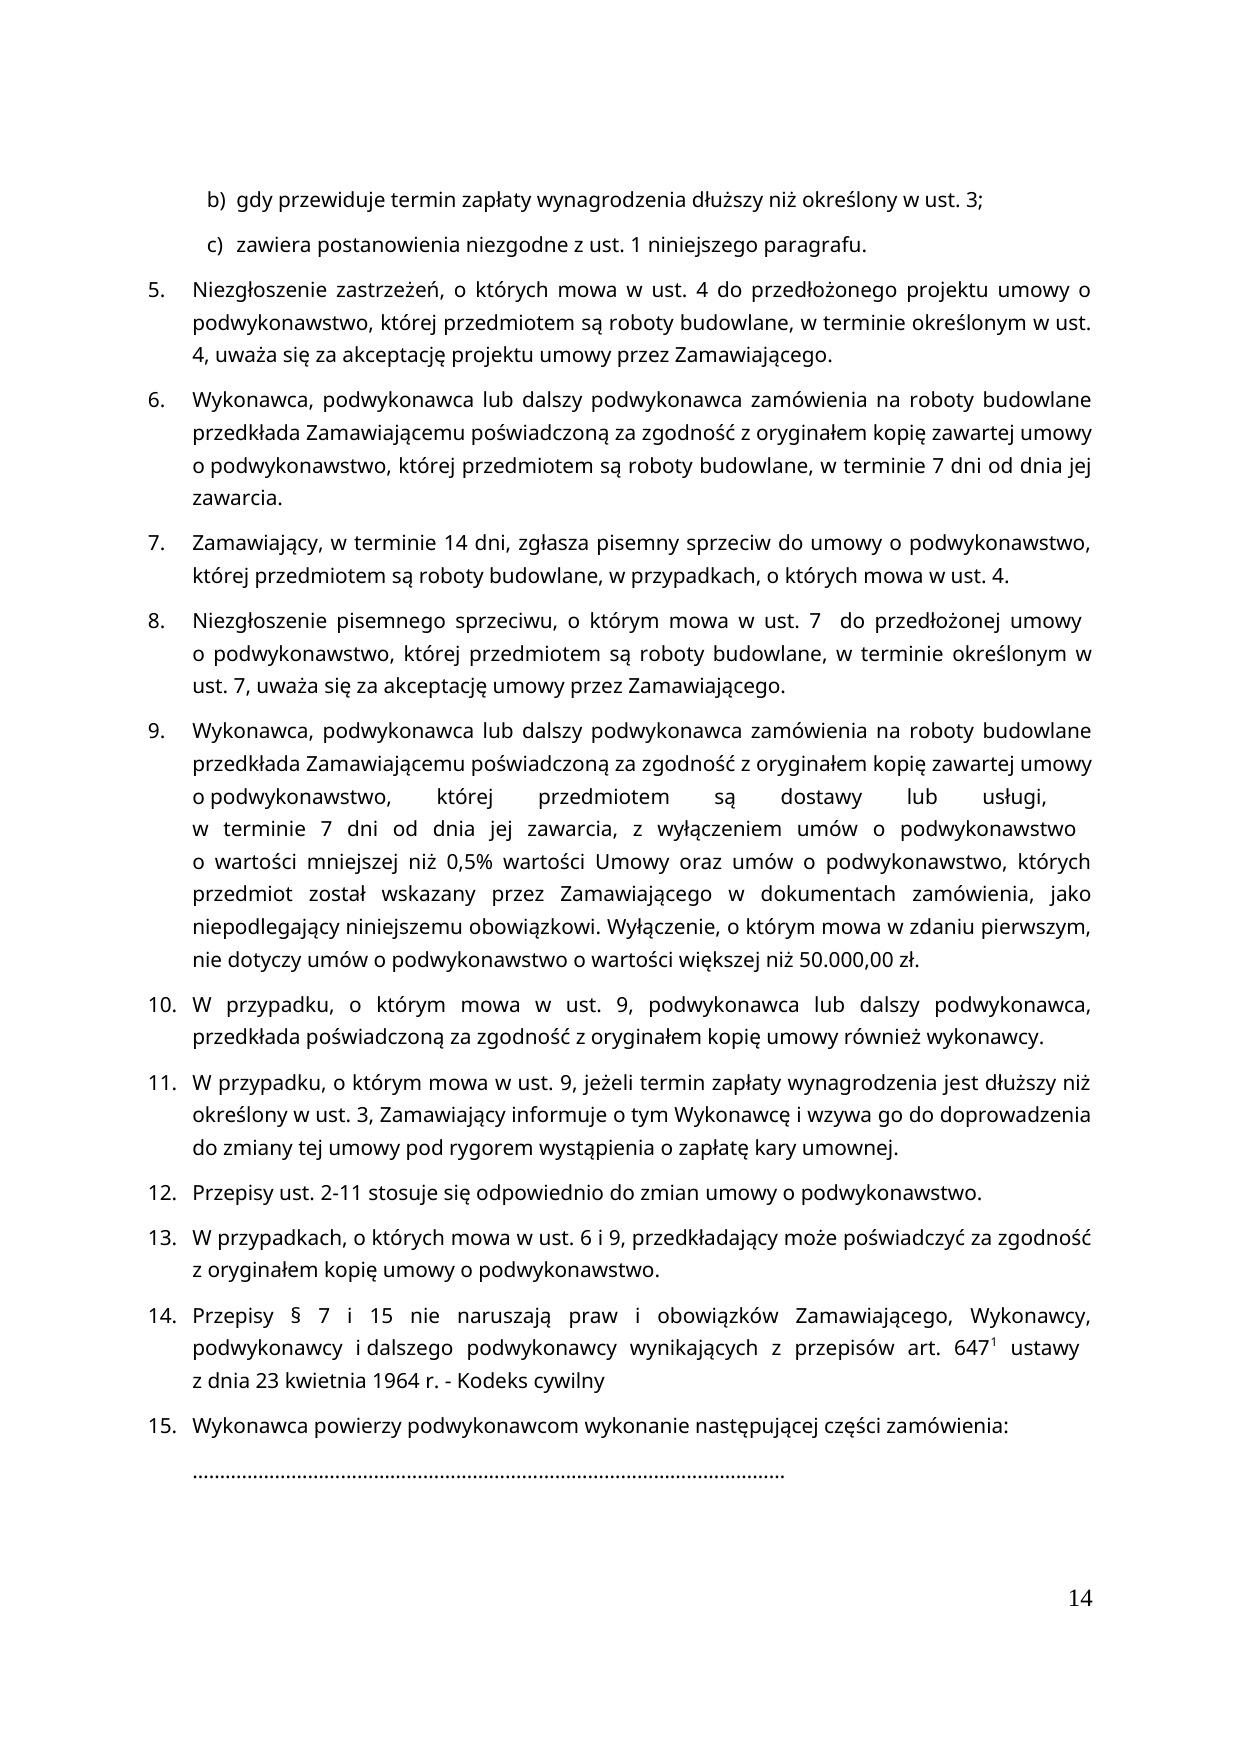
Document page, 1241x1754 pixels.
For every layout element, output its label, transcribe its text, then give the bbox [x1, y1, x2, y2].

list Niezgłoszenie pisemnego sprzeciwu, o którym mowa w ust. 7 do przedłożonej umowy o podwykonawstwo, której przedmiotem są roboty budowlane, w terminie określonym w ust. 7, uważa się za akceptację umowy przez Zamawiającego. [148, 606, 1093, 700]
list Zamawiający, w terminie 14 dni, zgłasza pisemny sprzeciw do umowy o podwykonawstwo, której przedmiotem są roboty budowlane, w przypadkach, o których mowa w ust. 4. [148, 528, 1093, 589]
list W przypadkach, o których mowa w ust. 6 i 9, przedkładający może poświadczyć za zgodność z oryginałem kopię umowy o podwykonawstwo. [148, 1223, 1093, 1284]
list Przepisy § 7 i 15 nie naruszają praw i obowiązków Zamawiającego, Wykonawcy, podwykonawcy i dalszego podwykonawcy wynikających z przepisów art. 6471 ustawy z dnia 23 kwietnia 1964 r. - Kodeks cywilny [148, 1301, 1093, 1394]
text ……………………………………………………………………………………………… [192, 1456, 1093, 1484]
list Niezgłoszenie zastrzeżeń, o których mowa w ust. 4 do przedłożonego projektu umowy o podwykonawstwo, której przedmiotem są roboty budowlane, w terminie określonym w ust. 4, uważa się za akceptację projektu umowy przez Zamawiającego. [148, 275, 1093, 369]
list zawiera postanowienia niezgodne z ust. 1 niniejszego paragrafu. [207, 230, 1093, 259]
list gdy przewiduje termin zapłaty wynagrodzenia dłuższy niż określony w ust. 3; [207, 185, 1093, 213]
list W przypadku, o którym mowa w ust. 9, podwykonawca lub dalszy podwykonawca, przedkłada poświadczoną za zgodność z oryginałem kopię umowy również wykonawcy. [148, 990, 1093, 1051]
list Przepisy ust. 2-11 stosuje się odpowiednio do zmian umowy o podwykonawstwo. [148, 1178, 1093, 1206]
list W przypadku, o którym mowa w ust. 9, jeżeli termin zapłaty wynagrodzenia jest dłuższy niż określony w ust. 3, Zamawiający informuje o tym Wykonawcę i wzywa go do doprowadzenia do zmiany tej umowy pod rygorem wystąpienia o zapłatę kary umownej. [148, 1068, 1093, 1161]
list Wykonawca, podwykonawca lub dalszy podwykonawca zamówienia na roboty budowlane przedkłada Zamawiającemu poświadczoną za zgodność z oryginałem kopię zawartej umowy o podwykonawstwo, której przedmiotem są dostawy lub usługi, w terminie 7 dni od dnia jej zawarcia, z wyłączeniem umów o podwykonawstwo o wartości mniejszej niż 0,5% wartości Umowy oraz umów o podwykonawstwo, których przedmiot został wskazany przez Zamawiającego w dokumentach zamówienia, jako niepodlegający niniejszemu obowiązkowi. Wyłączenie, o którym mowa w zdaniu pierwszym, nie dotyczy umów o podwykonawstwo o wartości większej niż 50.000,00 zł. [148, 717, 1093, 973]
list Wykonawca, podwykonawca lub dalszy podwykonawca zamówienia na roboty budowlane przedkłada Zamawiającemu poświadczoną za zgodność z oryginałem kopię zawartej umowy o podwykonawstwo, której przedmiotem są roboty budowlane, w terminie 7 dni od dnia jej zawarcia. [148, 386, 1093, 512]
list Wykonawca powierzy podwykonawcom wykonanie następującej części zamówienia: [148, 1411, 1093, 1439]
